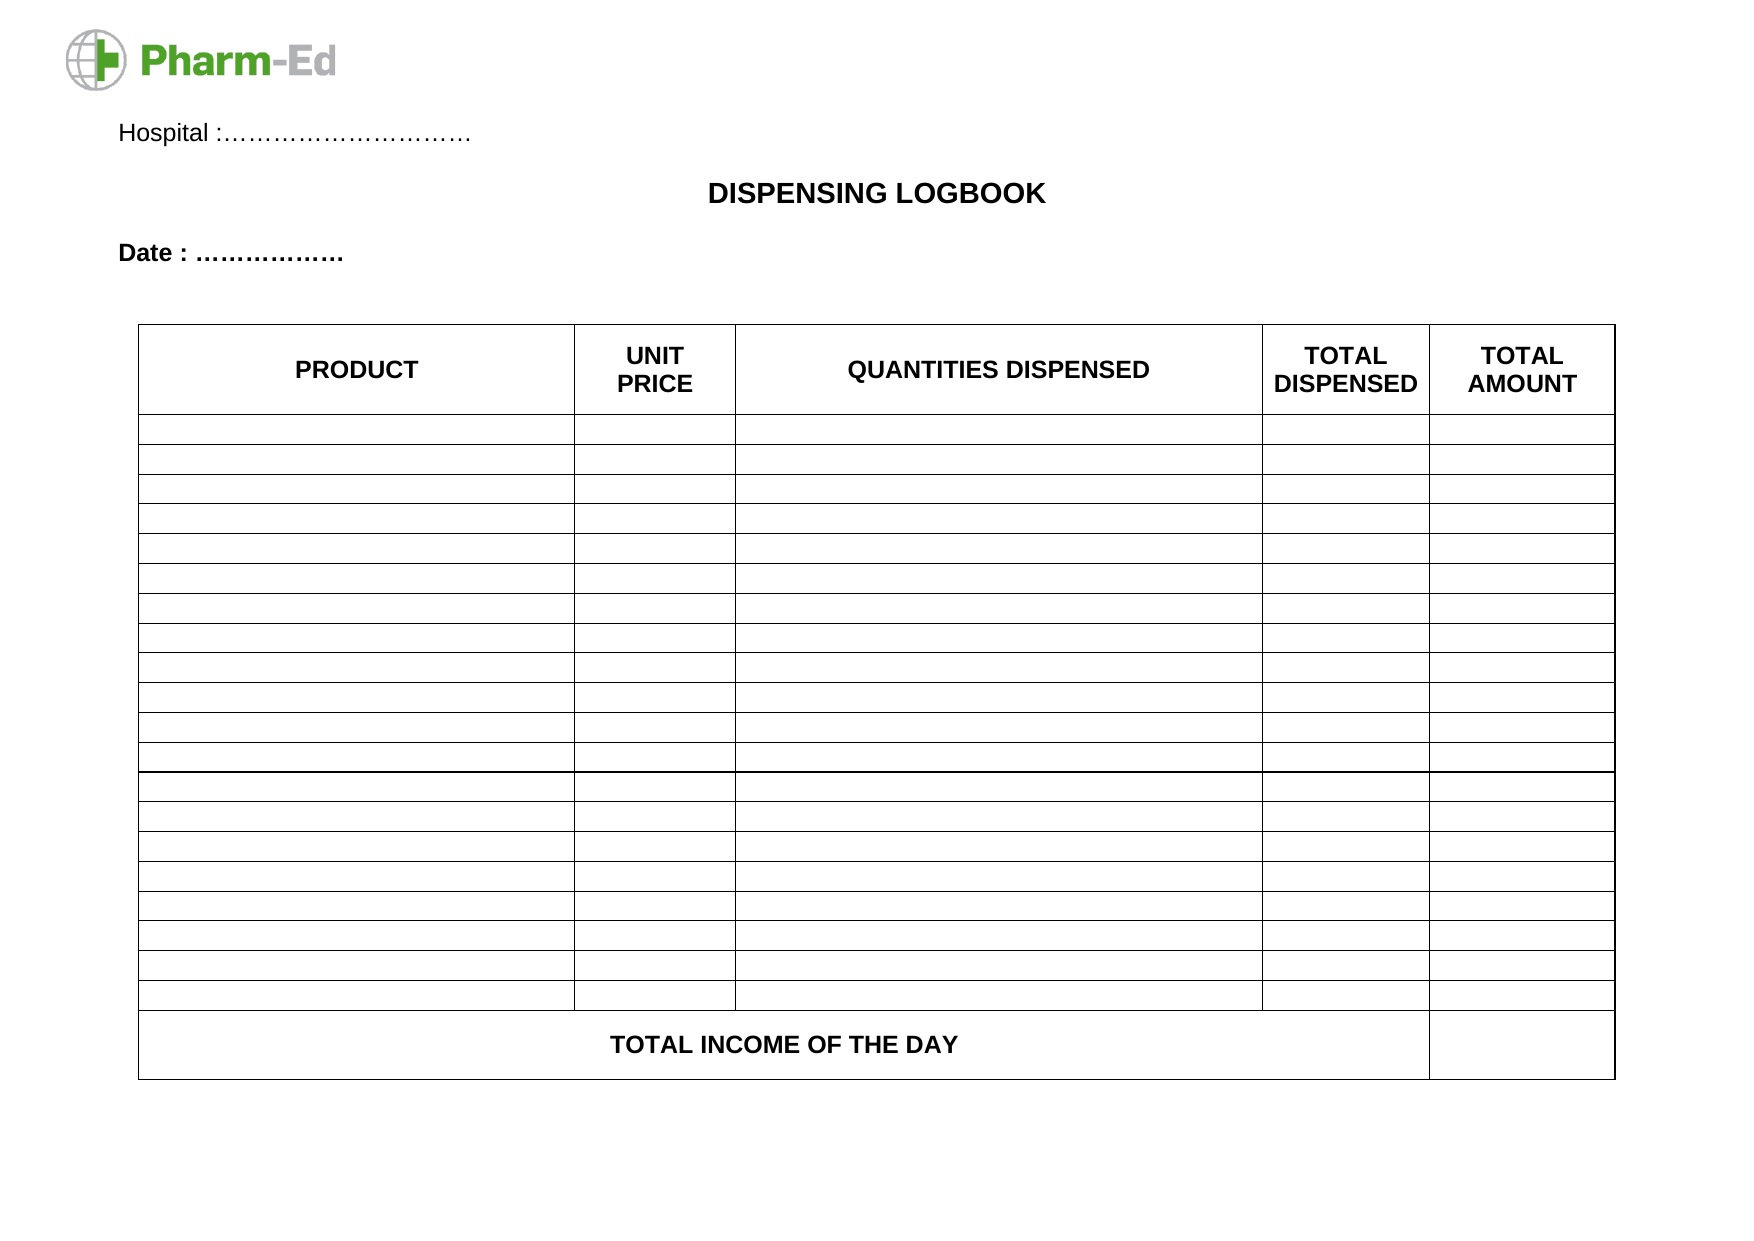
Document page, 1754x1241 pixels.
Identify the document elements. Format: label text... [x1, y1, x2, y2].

table_cell [1430, 713, 1614, 742]
table_cell [736, 713, 1262, 742]
table_cell [736, 743, 1262, 771]
table_header PRODUCT [139, 325, 574, 414]
table_cell TOTAL INCOME OF THE DAY [139, 1011, 1429, 1079]
table_cell [139, 415, 574, 444]
table_cell [736, 802, 1262, 831]
table_cell [575, 594, 735, 622]
table_cell [575, 832, 735, 861]
table_cell [139, 653, 574, 682]
table_cell [139, 475, 574, 503]
table_cell [1430, 773, 1614, 801]
table_cell [575, 475, 735, 503]
table_cell [1430, 415, 1614, 444]
table_cell [575, 713, 735, 742]
table_cell [1430, 802, 1614, 831]
table_cell [736, 773, 1262, 801]
table_cell [139, 743, 574, 771]
table_cell [1430, 594, 1614, 622]
table_cell [1263, 773, 1429, 801]
table_cell [575, 743, 735, 771]
table_cell [1263, 683, 1429, 712]
table_cell [736, 534, 1262, 563]
table_cell [1263, 445, 1429, 473]
table_header TOTAL DISPENSED [1263, 325, 1429, 414]
table_cell [575, 981, 735, 1010]
table_header UNIT PRICE [575, 325, 735, 414]
table_cell [1263, 713, 1429, 742]
table_cell [1263, 921, 1429, 950]
table_cell [736, 951, 1262, 980]
table_cell [1430, 981, 1614, 1010]
table_cell [736, 683, 1262, 712]
table_cell [736, 594, 1262, 622]
text Date : ……………… [118, 238, 1636, 267]
table_cell [575, 683, 735, 712]
text DISPENSING LOGBOOK [118, 176, 1636, 209]
table_cell [139, 594, 574, 622]
table_cell [139, 951, 574, 980]
table_cell [139, 802, 574, 831]
table_cell [736, 504, 1262, 533]
table_cell [736, 892, 1262, 920]
table_cell [1430, 832, 1614, 861]
table_cell [1263, 624, 1429, 652]
table_cell [139, 713, 574, 742]
table_cell [575, 862, 735, 891]
table_cell [1430, 892, 1614, 920]
table_cell [736, 981, 1262, 1010]
text Hospital :………………………… [118, 118, 1636, 147]
table_cell [1430, 653, 1614, 682]
table_cell [575, 564, 735, 593]
table_cell [139, 683, 574, 712]
table_cell [1430, 1011, 1614, 1079]
table_cell [139, 504, 574, 533]
table_cell [139, 832, 574, 861]
table_cell [1430, 445, 1614, 473]
table_cell [1430, 534, 1614, 563]
table_cell [139, 773, 574, 801]
table_cell [736, 475, 1262, 503]
table_cell [1263, 832, 1429, 861]
table_cell [1430, 564, 1614, 593]
table_cell [1430, 475, 1614, 503]
table_cell [139, 892, 574, 920]
table_cell [1263, 564, 1429, 593]
table_cell [575, 773, 735, 801]
table_cell [1263, 951, 1429, 980]
table_cell [575, 802, 735, 831]
table_cell [575, 921, 735, 950]
table_cell [575, 951, 735, 980]
table_header TOTAL AMOUNT [1430, 325, 1614, 414]
table_cell [139, 981, 574, 1010]
table_cell [736, 415, 1262, 444]
table_cell [575, 534, 735, 563]
table_cell [1430, 862, 1614, 891]
table_cell [736, 921, 1262, 950]
table_cell [1263, 594, 1429, 622]
table_header QUANTITIES DISPENSED [736, 325, 1262, 414]
table_cell [139, 445, 574, 473]
table_cell [1263, 534, 1429, 563]
table_cell [1263, 504, 1429, 533]
table_cell [575, 445, 735, 473]
table_cell [1430, 683, 1614, 712]
picture [66, 29, 336, 91]
table_cell [736, 862, 1262, 891]
table_cell [575, 415, 735, 444]
table_cell [736, 564, 1262, 593]
table_cell [736, 653, 1262, 682]
table_cell [1263, 802, 1429, 831]
table_cell [1263, 862, 1429, 891]
table_cell [575, 504, 735, 533]
table_cell [1430, 951, 1614, 980]
table_cell [575, 653, 735, 682]
table_cell [575, 892, 735, 920]
table_cell [139, 564, 574, 593]
table_cell [1430, 743, 1614, 771]
table_cell [736, 624, 1262, 652]
table_cell [139, 624, 574, 652]
table_cell [139, 534, 574, 563]
table_cell [736, 832, 1262, 861]
table_cell [1263, 475, 1429, 503]
table_cell [575, 624, 735, 652]
table_cell [139, 921, 574, 950]
table_cell [1430, 504, 1614, 533]
table_cell [139, 862, 574, 891]
table_cell [1263, 653, 1429, 682]
table_cell [1430, 624, 1614, 652]
table_cell [1430, 921, 1614, 950]
table_cell [1263, 743, 1429, 771]
table_cell [1263, 415, 1429, 444]
table_cell [1263, 892, 1429, 920]
table_cell [736, 445, 1262, 473]
table_cell [1263, 981, 1429, 1010]
